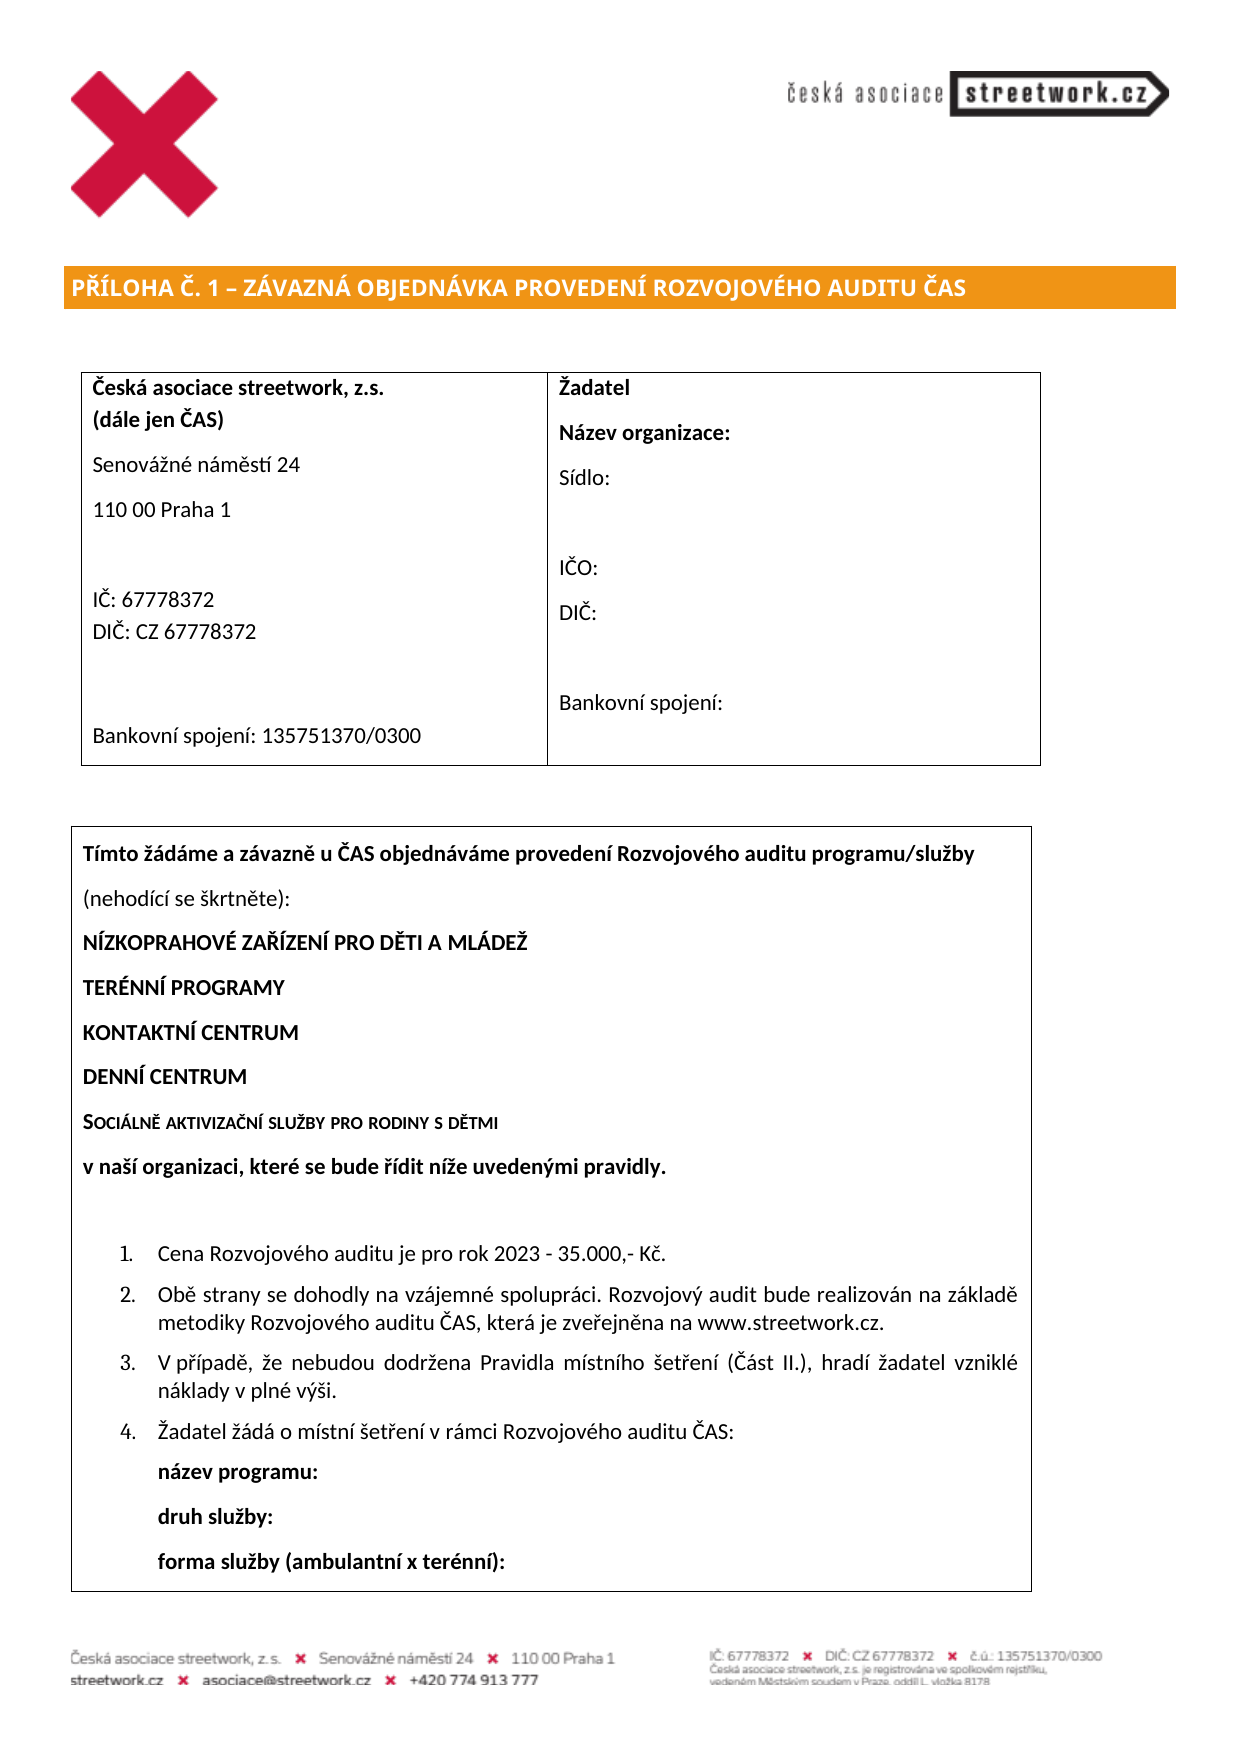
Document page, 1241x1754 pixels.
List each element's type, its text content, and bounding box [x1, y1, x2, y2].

text PŘÍLOHA Č. 1 – ZÁVAZNÁ OBJEDNÁVKA PROVEDENÍ ROZVOJOVÉHO AUDITU ČAS [71, 272, 1169, 303]
table_header Žadatel Název organizace: Sídlo: IČO: DIČ: Bankovní spojení: [548, 373, 1040, 765]
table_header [72, 827, 1031, 1591]
table_header Česká asociace streetwork, z.s. (dále jen ČAS) Senovážné náměstí 24 110 00 Praha 1 IČ: 67778372 DIČ: CZ 67778372 Bankovní spojení: 135751370/0300 [82, 373, 547, 765]
